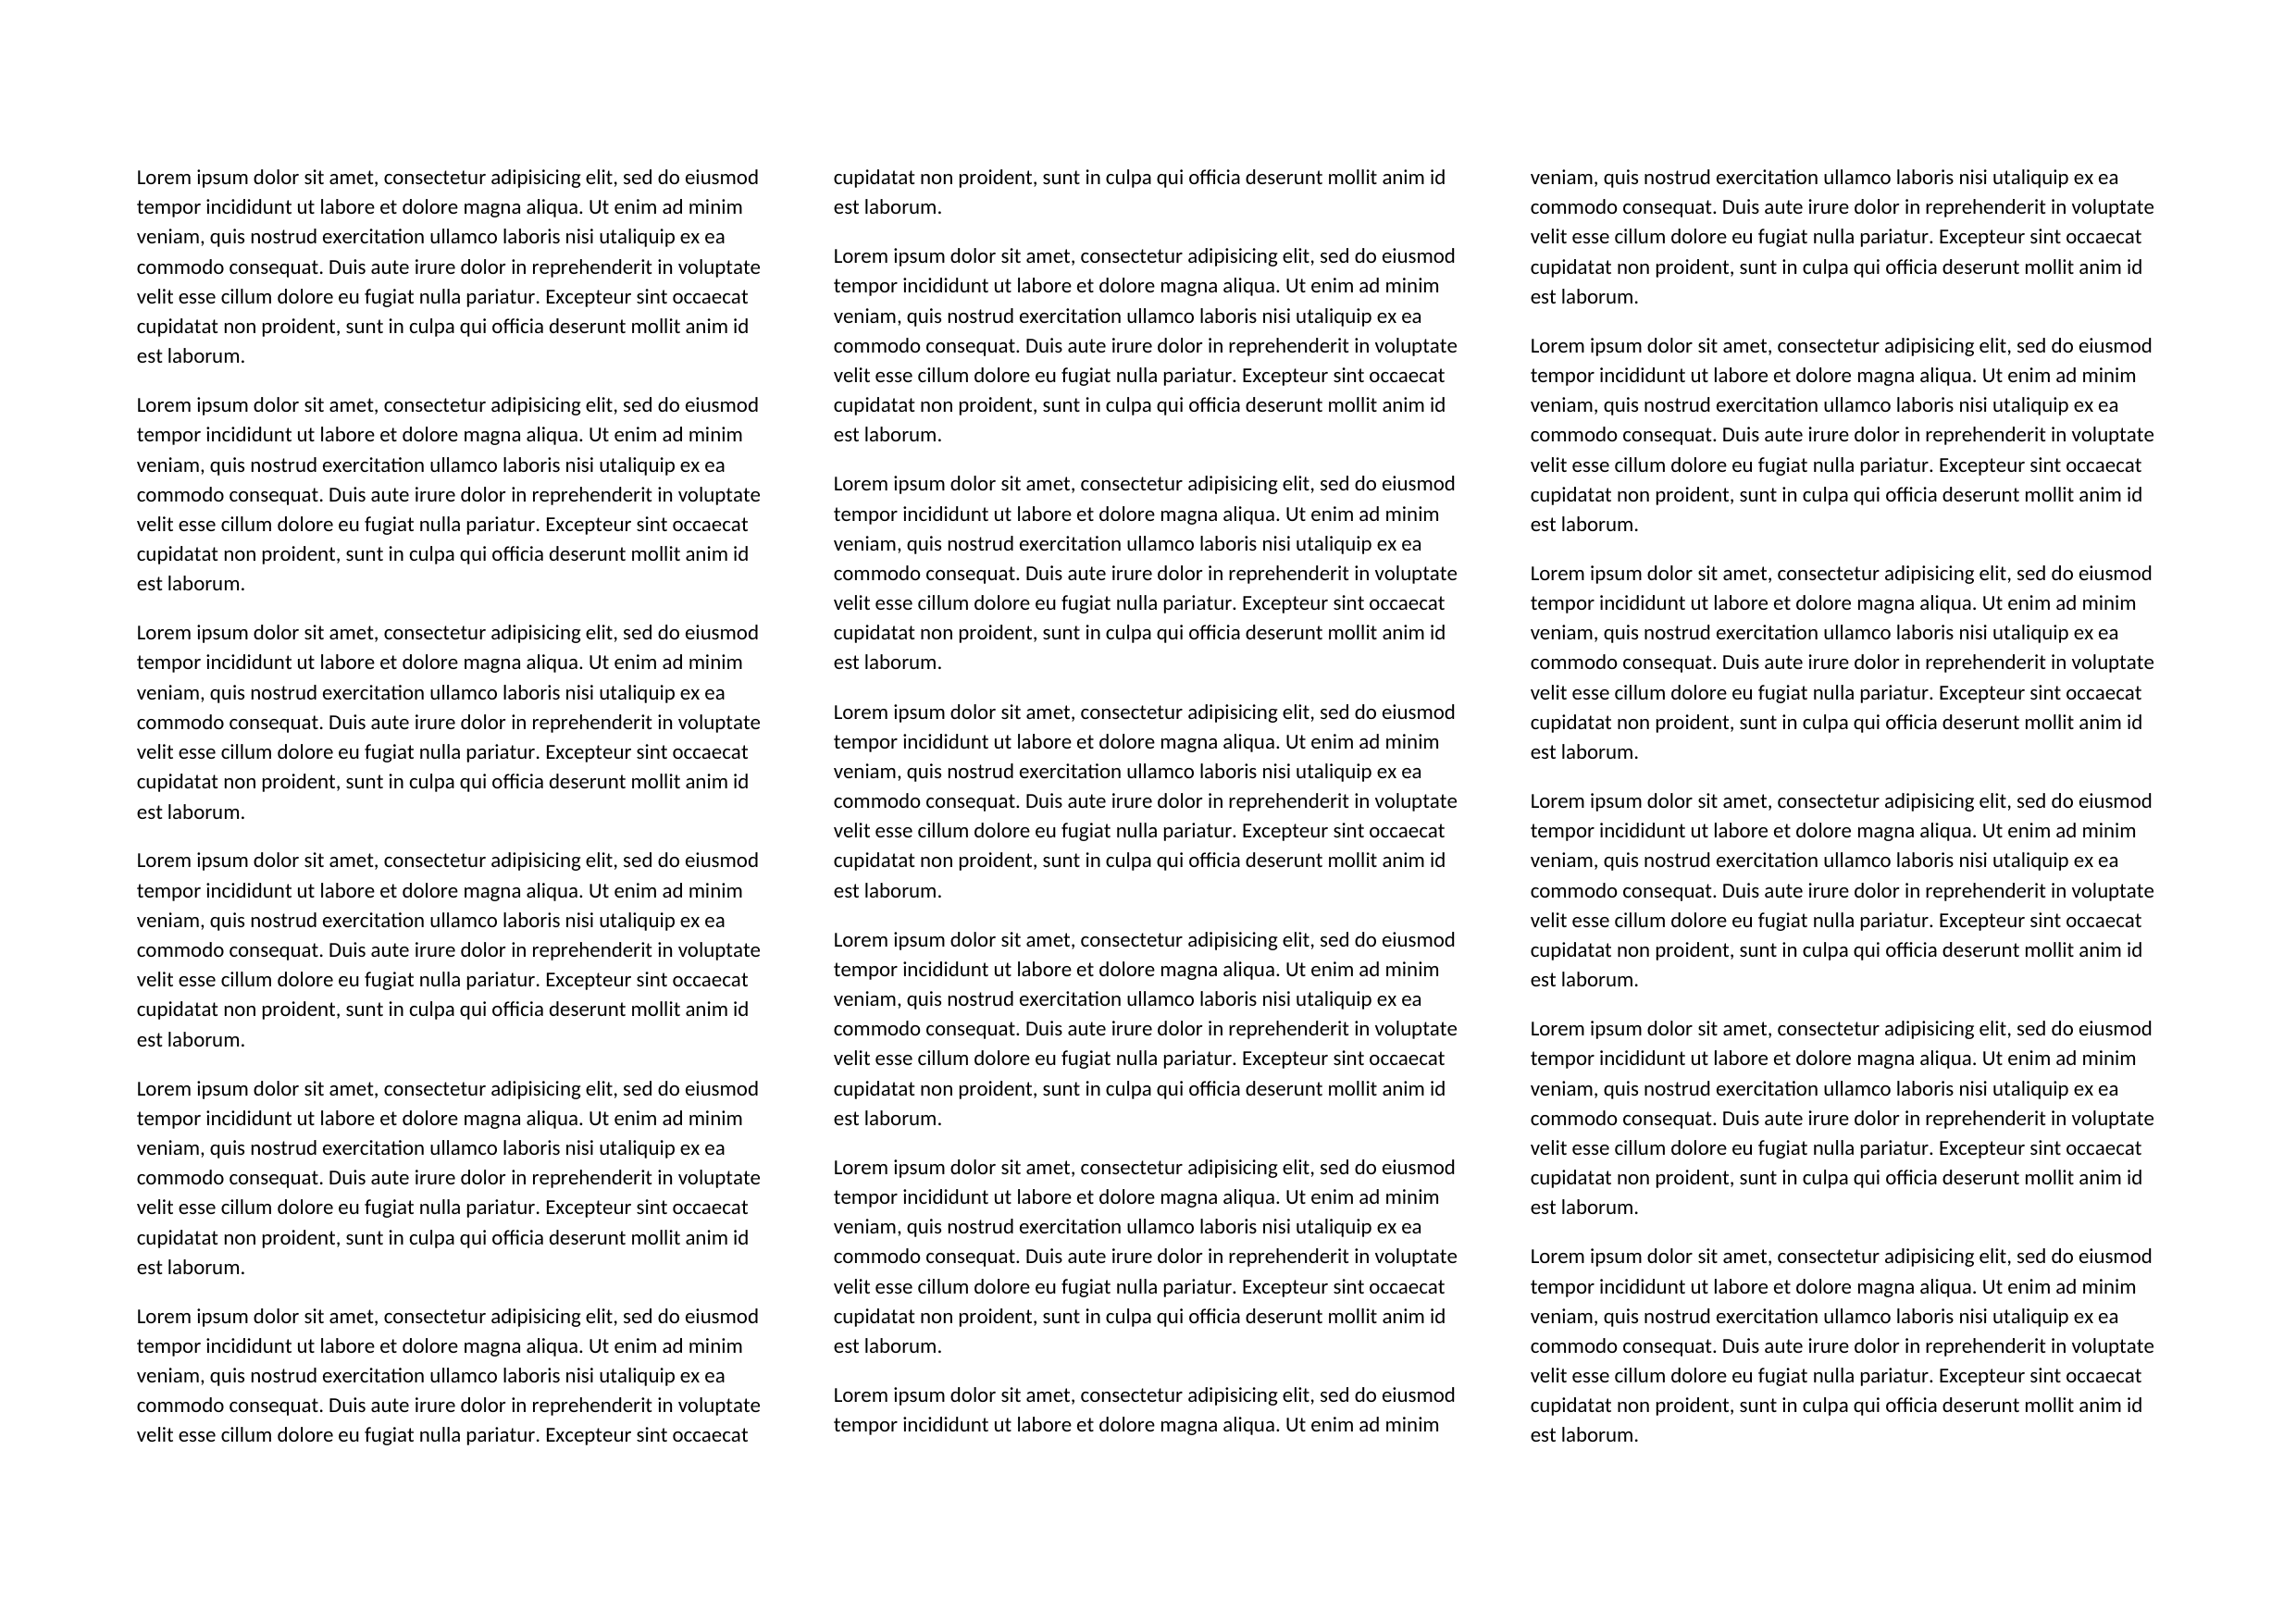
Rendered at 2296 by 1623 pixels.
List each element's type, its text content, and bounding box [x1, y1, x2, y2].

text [1530, 1243, 2159, 1448]
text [834, 1381, 1462, 1437]
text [137, 1303, 765, 1448]
